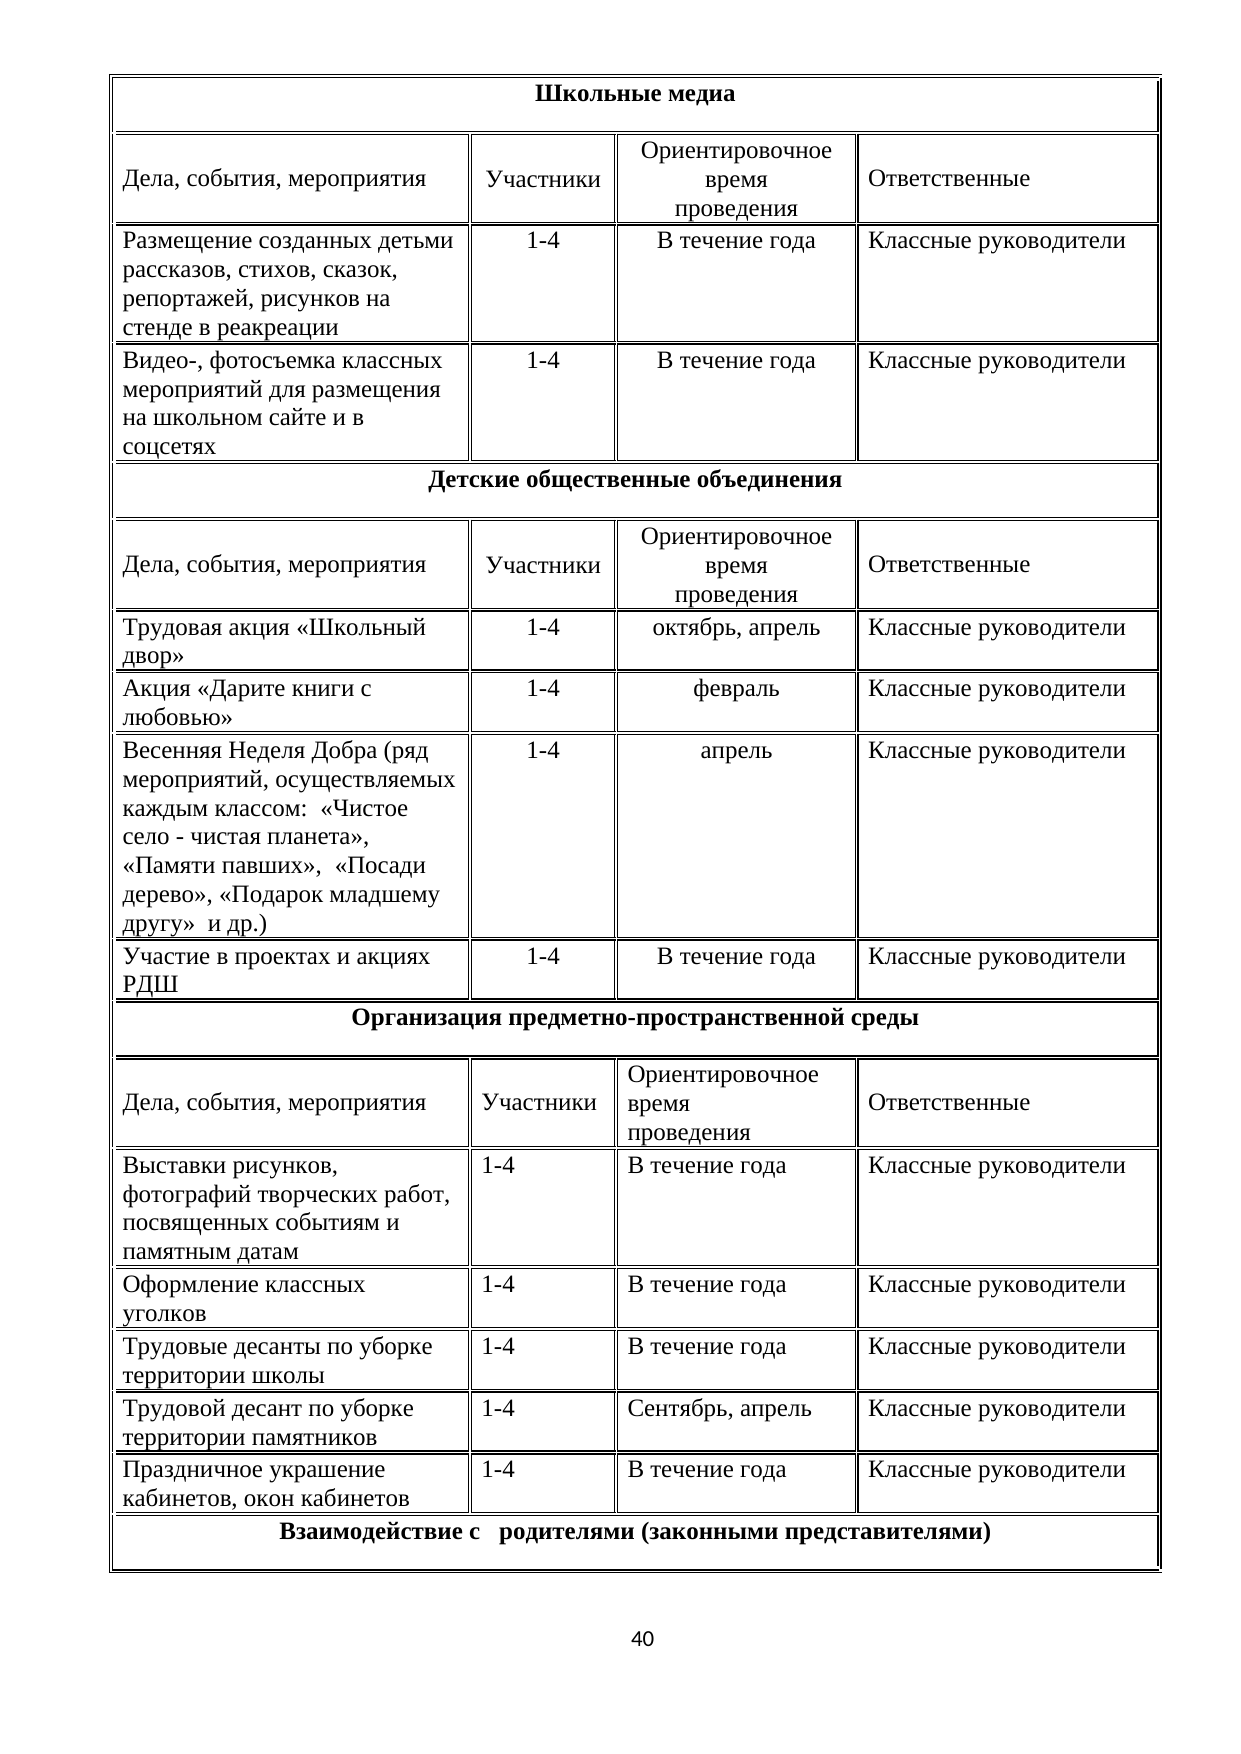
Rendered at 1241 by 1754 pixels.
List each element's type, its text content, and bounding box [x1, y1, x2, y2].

table_cell В течение года [618, 941, 855, 998]
table_cell 1-4 [472, 941, 614, 998]
table_cell В течение года [618, 1150, 855, 1265]
table_cell Акция «Дарите книги с любовью» [113, 669, 468, 731]
table_cell Ориентировочное время проведения [618, 135, 855, 221]
table_cell Классные руководители [859, 226, 1157, 341]
table_cell Трудовые десанты по уборке территории школы [111, 1327, 470, 1388]
table_cell Классные руководители [859, 345, 1157, 460]
table_cell Ориентировочное время проведения [618, 521, 855, 607]
table_cell Ответственные [859, 135, 1157, 221]
table_cell Праздничное украшение кабинетов, окон кабинетов [111, 1450, 470, 1512]
table_cell В течение года [618, 226, 855, 341]
table_cell Организация предметно-пространственной среды [111, 998, 1159, 1055]
table_cell 1-4 [472, 1393, 614, 1450]
table_cell 1-4 [472, 1269, 614, 1327]
table_cell октябрь, апрель [618, 612, 855, 669]
table_cell 1-4 [472, 1331, 614, 1388]
table_cell 1-4 [472, 226, 614, 341]
table_cell В течение года [618, 345, 855, 460]
table_cell апрель [618, 735, 855, 936]
table_cell В течение года [618, 1331, 855, 1388]
table_cell Ориентировочное время проведения [618, 1060, 855, 1146]
table_cell Детские общественные объединения [111, 460, 1159, 517]
table_cell Классные руководители [859, 1269, 1157, 1327]
table_cell Классные руководители [859, 1455, 1157, 1512]
table_cell Классные руководители [859, 1331, 1157, 1388]
table_cell Трудовая акция «Школьный двор» [111, 608, 470, 669]
table_cell В течение года [618, 1455, 855, 1512]
table_cell февраль [618, 673, 855, 731]
table_cell Весенняя Неделя Добра (ряд мероприятий, осуществляемых каждым классом: «Чистое село - чистая планета», «Памяти павших», «Посади дерево», «Подарок младшему другу» и др.) [111, 731, 470, 936]
table_cell Школьные медиа [113, 78, 1159, 131]
table_cell Классные руководители [859, 941, 1157, 998]
table_cell Классные руководители [859, 673, 1157, 731]
table_cell Участники [472, 521, 614, 607]
table_cell Сентябрь, апрель [618, 1393, 855, 1450]
table_cell Классные руководители [859, 612, 1157, 669]
table_cell Дела, события, мероприятия [111, 131, 470, 221]
table_cell 1-4 [472, 735, 614, 936]
table_cell Классные руководители [859, 1393, 1157, 1450]
table_cell Трудовой десант по уборке территории памятников [111, 1389, 470, 1450]
table_cell Участники [472, 1060, 614, 1146]
table_cell Участники [472, 135, 614, 221]
table_cell Ответственные [859, 521, 1157, 607]
table_cell 1-4 [472, 673, 614, 731]
table_cell Дела, события, мероприятия [113, 1055, 468, 1146]
table_cell Дела, события, мероприятия [111, 517, 470, 607]
table_cell Классные руководители [859, 735, 1157, 936]
table_cell Классные руководители [859, 1150, 1157, 1265]
table_cell В течение года [618, 1269, 855, 1327]
table_cell Взаимодействие с родителями (законными представителями) [111, 1512, 1159, 1569]
table_cell 1-4 [472, 1455, 614, 1512]
table_cell Оформление классных уголков [111, 1265, 470, 1327]
table_cell 1-4 [472, 345, 614, 460]
table_cell Ответственные [859, 1060, 1157, 1146]
table_cell 1-4 [472, 612, 614, 669]
table_cell Участие в проектах и акциях РДШ [111, 936, 470, 998]
table_cell Видео-, фотосъемка классных мероприятий для размещения на школьном сайте и в соцсетях [111, 341, 470, 460]
table_cell Выставки рисунков, фотографий творческих работ, посвященных событиям и памятным датам [111, 1146, 470, 1265]
table_cell Размещение созданных детьми рассказов, стихов, сказок, репортажей, рисунков на стенде в реакреации [111, 221, 470, 341]
table_cell 1-4 [472, 1150, 614, 1265]
